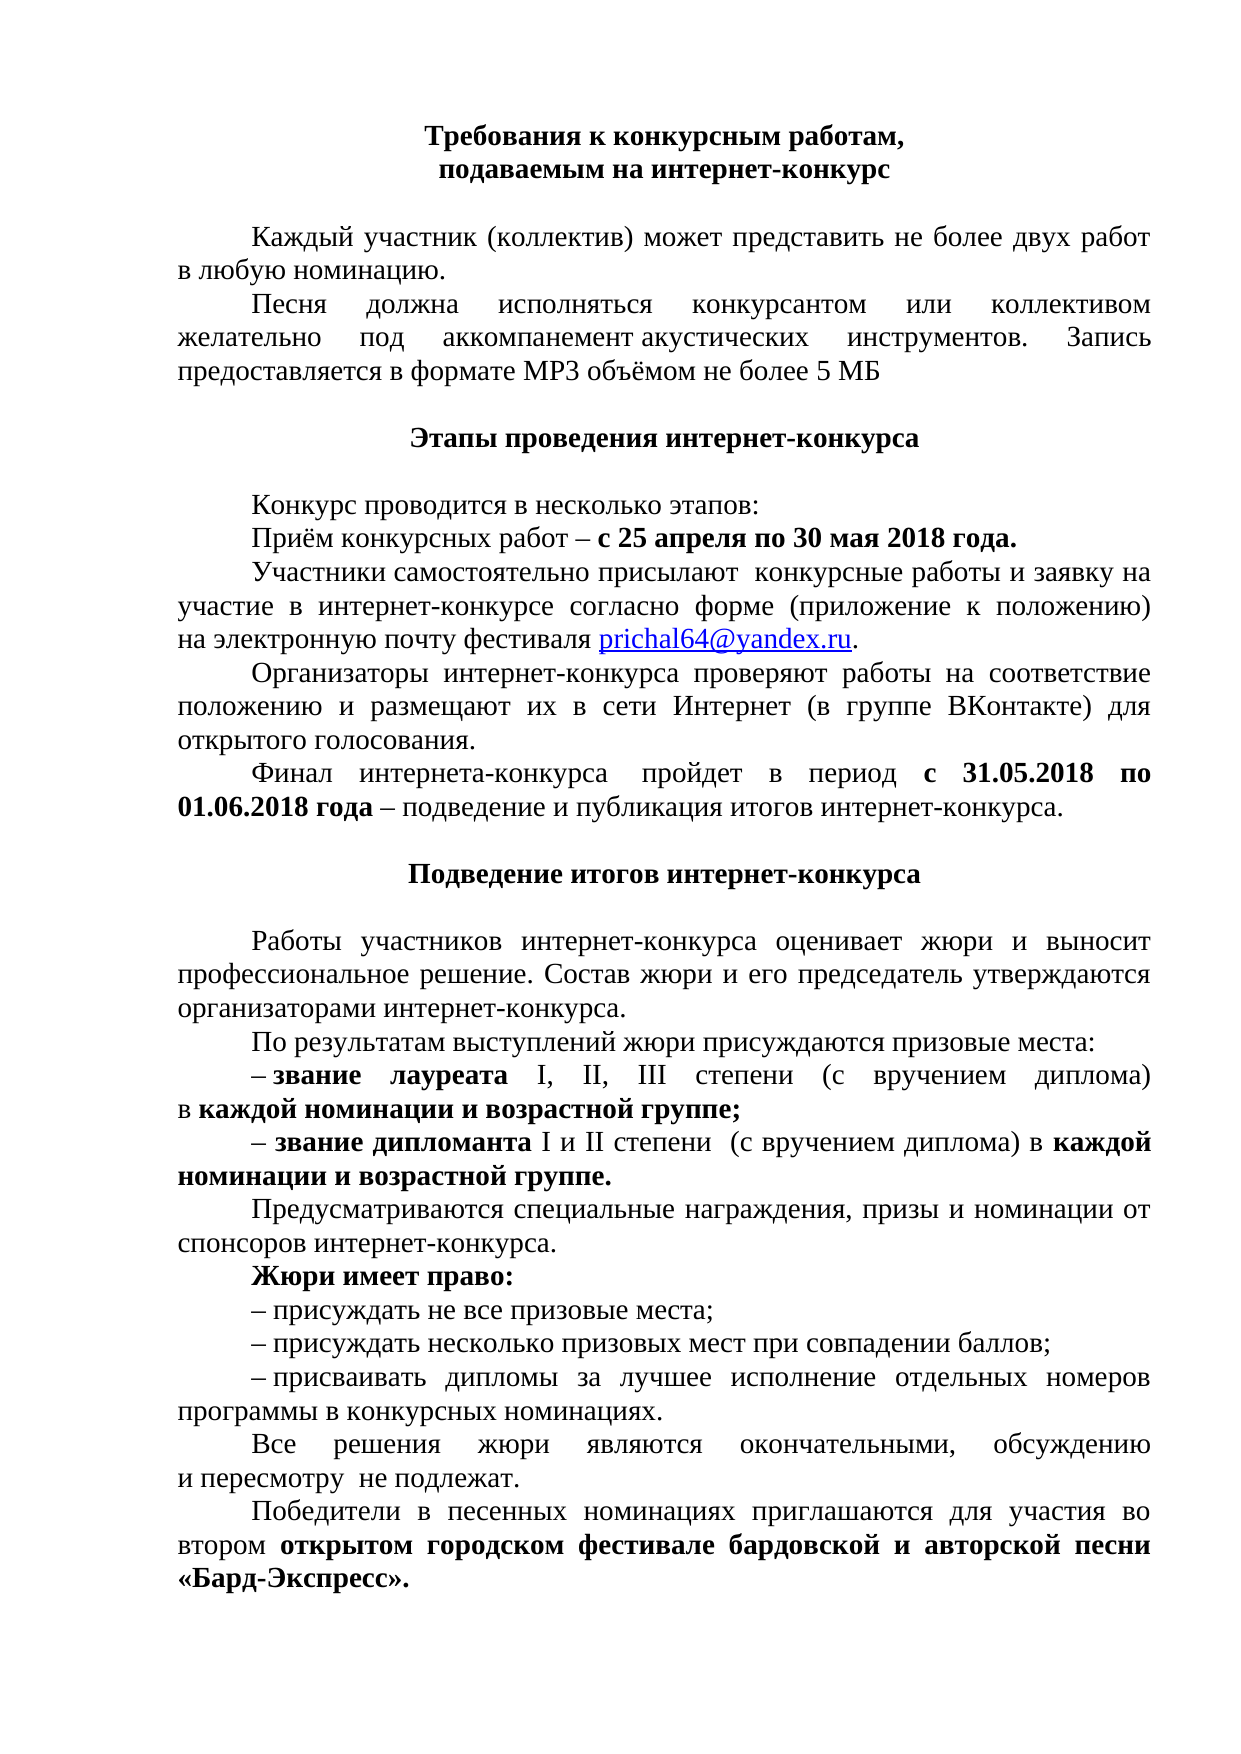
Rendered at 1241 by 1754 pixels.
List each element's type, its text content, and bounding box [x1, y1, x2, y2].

text – присваивать дипломы за лучшее исполнение отдельных номеров программы в конкурсных номинациях. [177, 1359, 1152, 1426]
text – звание лауреата I, II, III степени (с вручением диплома) в каждой номинации и возрастной группе; [177, 1057, 1152, 1124]
text – присуждать несколько призовых мест при совпадении баллов; [177, 1326, 1152, 1359]
text Приём конкурсных работ – с 25 апреля по 30 мая 2018 года. [177, 521, 1152, 554]
text Предусматриваются специальные награждения, призы и номинации от спонсоров интернет-конкурса. [177, 1191, 1152, 1258]
text Конкурс проводится в несколько этапов: [177, 487, 1152, 521]
text Требования к конкурсным работам, [177, 118, 1152, 152]
text Подведение итогов интернет-конкурса [177, 856, 1152, 889]
text Организаторы интернет-конкурса проверяют работы на соответствие положению и размещают их в сети Интернет (в группе ВКонтакте) для открытого голосования. [177, 655, 1152, 755]
text Каждый участник (коллектив) может представить не более двух работ в любую номинацию. [177, 219, 1152, 286]
text Финал интернета-конкурса пройдет в период с 31.05.2018 по 01.06.2018 года – подведение и публикация итогов интернет-конкурса. [177, 755, 1152, 822]
text подаваемым на интернет-конкурс [177, 152, 1152, 185]
text Работы участников интернет-конкурса оценивает жюри и выносит профессиональное решение. Состав жюри и его председатель утверждаются организаторами интернет-конкурса. [177, 923, 1152, 1024]
text Этапы проведения интернет-конкурса [177, 420, 1152, 453]
text По результатам выступлений жюри присуждаются призовые места: [177, 1024, 1152, 1057]
text Все решения жюри являются окончательными, обсуждению и пересмотру не подлежат. [177, 1426, 1152, 1493]
text Победители в песенных номинациях приглашаются для участия во втором открытом городском фестивале бардовской и авторской песни «Бард-Экспресс». [177, 1493, 1152, 1594]
text Участники самостоятельно присылают конкурсные работы и заявку на участие в интернет-конкурсе согласно форме (приложение к положению) на электронную почту фестиваля prichal64@yandex.ru. [177, 554, 1152, 655]
text – присуждать не все призовые места; [177, 1292, 1152, 1326]
text Песня должна исполняться конкурсантом или коллективом желательно под аккомпанемент акустических инструментов. Запись предоставляется в формате MP3 объёмом не более 5 МБ [177, 286, 1152, 386]
text – звание дипломанта I и II степени (с вручением диплома) в каждой номинации и возрастной группе. [177, 1124, 1152, 1191]
text Жюри имеет право: [177, 1258, 1152, 1292]
